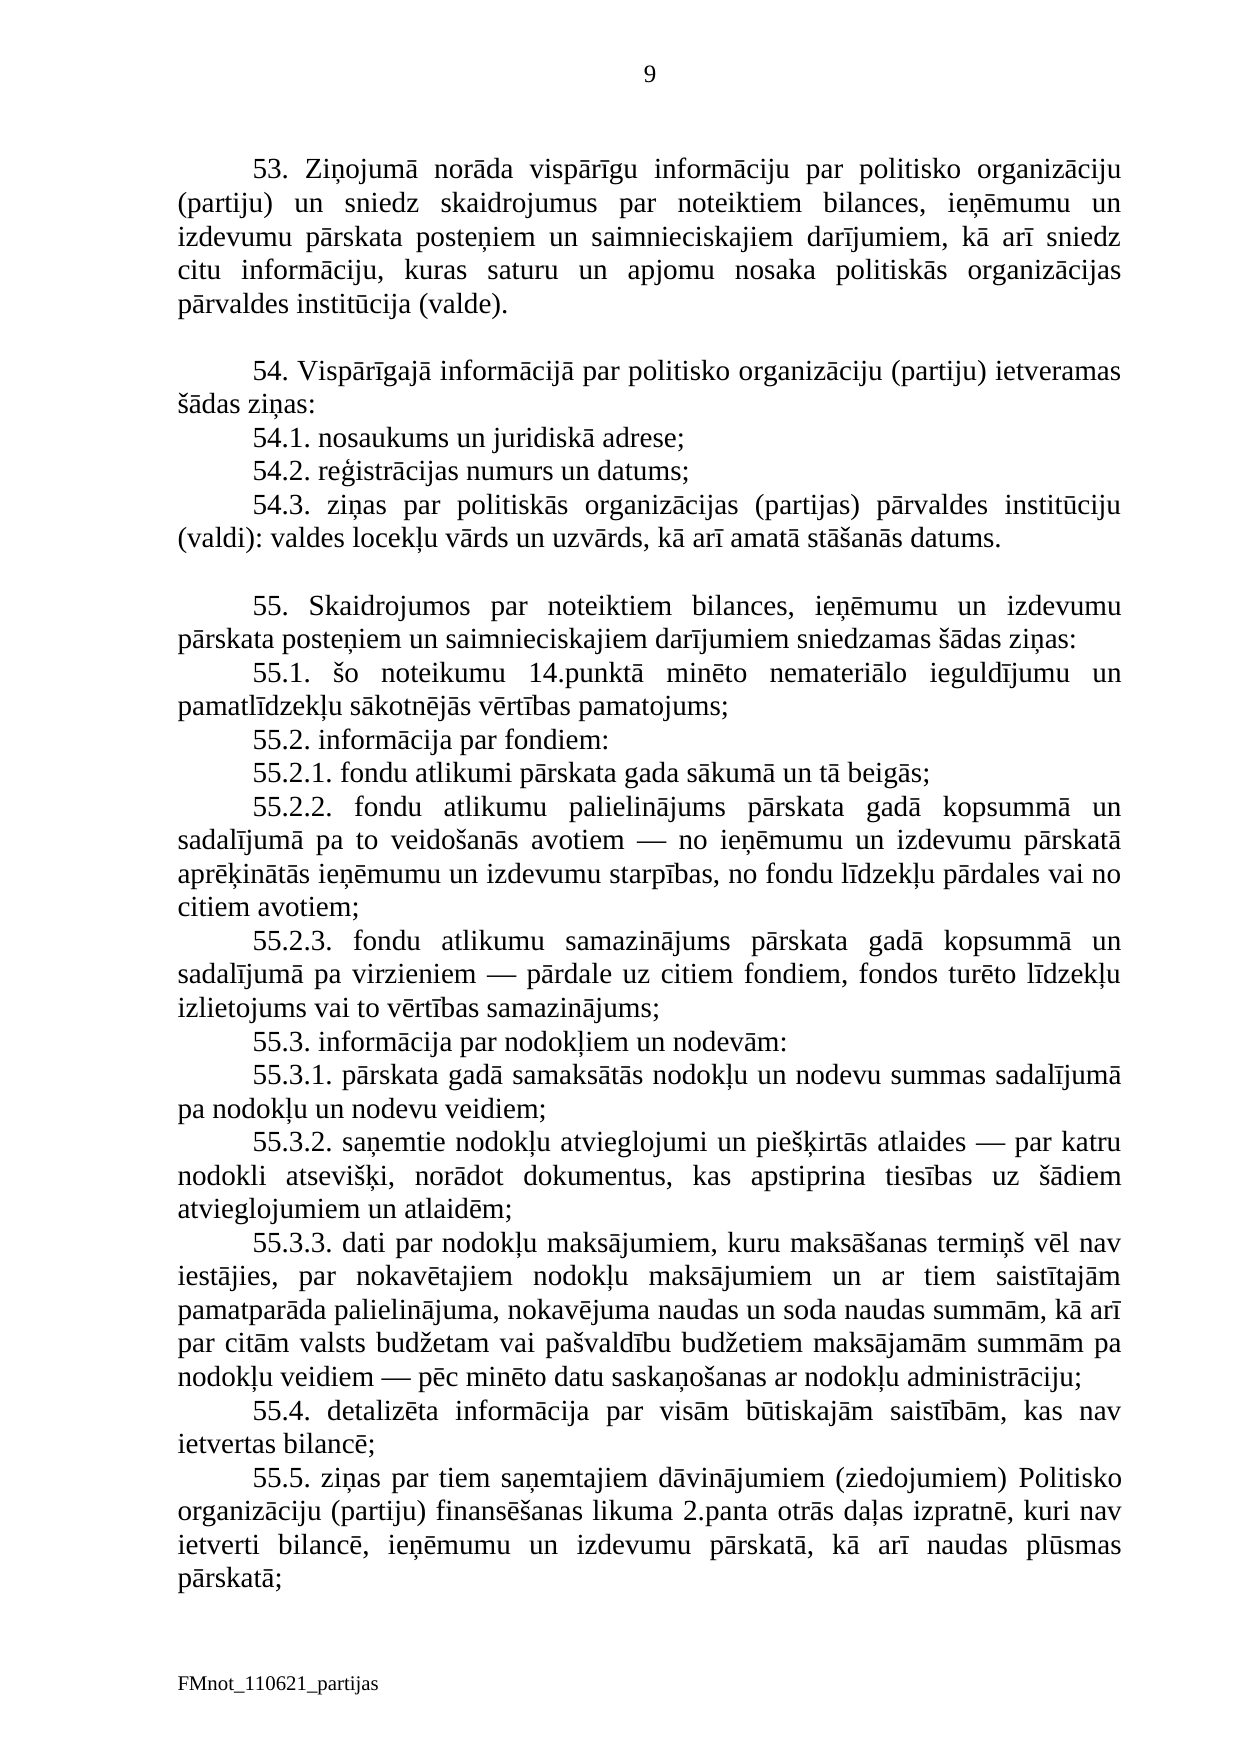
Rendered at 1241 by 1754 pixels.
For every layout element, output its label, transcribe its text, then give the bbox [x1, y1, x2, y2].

text 55.2.2. fondu atlikumu palielinājums pārskata gadā kopsummā un sadalījumā pa to veidošanās avotiem — no ieņēmumu un izdevumu pārskatā aprēķinātās ieņēmumu un izdevumu starpības, no fondu līdzekļu pārdales vai no citiem avotiem; [177, 789, 1122, 923]
text 54.1. nosaukums un juridiskā adrese; [177, 420, 1122, 453]
text 55.3.2. saņemtie nodokļu atvieglojumi un piešķirtās atlaides — par katru nodokli atsevišķi, norādot dokumentus, kas apstiprina tiesības uz šādiem atvieglojumiem un atlaidēm; [177, 1124, 1122, 1225]
text 54. Vispārīgajā informācijā par politisko organizāciju (partiju) ietveramas šādas ziņas: [177, 353, 1122, 420]
text 55.2.3. fondu atlikumu samazinājums pārskata gadā kopsummā un sadalījumā pa virzieniem — pārdale uz citiem fondiem, fondos turēto līdzekļu izlietojums vai to vērtības samazinājums; [177, 923, 1122, 1024]
text 55.2. informācija par fondiem: [177, 722, 1122, 755]
text 55. Skaidrojumos par noteiktiem bilances, ieņēmumu un izdevumu pārskata posteņiem un saimnieciskajiem darījumiem sniedzamas šādas ziņas: [177, 588, 1122, 655]
text 55.3. informācija par nodokļiem un nodevām: [177, 1024, 1122, 1057]
text 55.2.1. fondu atlikumi pārskata gada sākumā un tā beigās; [177, 755, 1122, 789]
text 55.3.3. dati par nodokļu maksājumiem, kuru maksāšanas termiņš vēl nav iestājies, par nokavētajiem nodokļu maksājumiem un ar tiem saistītajām pamatparāda palielinājuma, nokavējuma naudas un soda naudas summām, kā arī par citām valsts budžetam vai pašvaldību budžetiem maksājamām summām pa nodokļu veidiem — pēc minēto datu saskaņošanas ar nodokļu administrāciju; [177, 1225, 1122, 1393]
text 55.5. ziņas par tiem saņemtajiem dāvinājumiem (ziedojumiem) Politisko organizāciju (partiju) finansēšanas likuma 2.panta otrās daļas izpratnē, kuri nav ietverti bilancē, ieņēmumu un izdevumu pārskatā, kā arī naudas plūsmas pārskatā; [177, 1460, 1122, 1594]
text 54.2. reģistrācijas numurs un datums; [177, 453, 1122, 487]
text 55.3.1. pārskata gadā samaksātās nodokļu un nodevu summas sadalījumā pa nodokļu un nodevu veidiem; [177, 1057, 1122, 1124]
text 53. Ziņojumā norāda vispārīgu informāciju par politisko organizāciju (partiju) un sniedz skaidrojumus par noteiktiem bilances, ieņēmumu un izdevumu pārskata posteņiem un saimnieciskajiem darījumiem, kā arī sniedz citu informāciju, kuras saturu un apjomu nosaka politiskās organizācijas pārvaldes institūcija (valde). [177, 152, 1122, 319]
text 54.3. ziņas par politiskās organizācijas (partijas) pārvaldes institūciju (valdi): valdes locekļu vārds un uzvārds, kā arī amatā stāšanās datums. [177, 487, 1122, 554]
text 55.1. šo noteikumu 14.punktā minēto nemateriālo ieguldījumu un pamatlīdzekļu sākotnējās vērtības pamatojums; [177, 655, 1122, 722]
text 55.4. detalizēta informācija par visām būtiskajām saistībām, kas nav ietvertas bilancē; [177, 1393, 1122, 1460]
